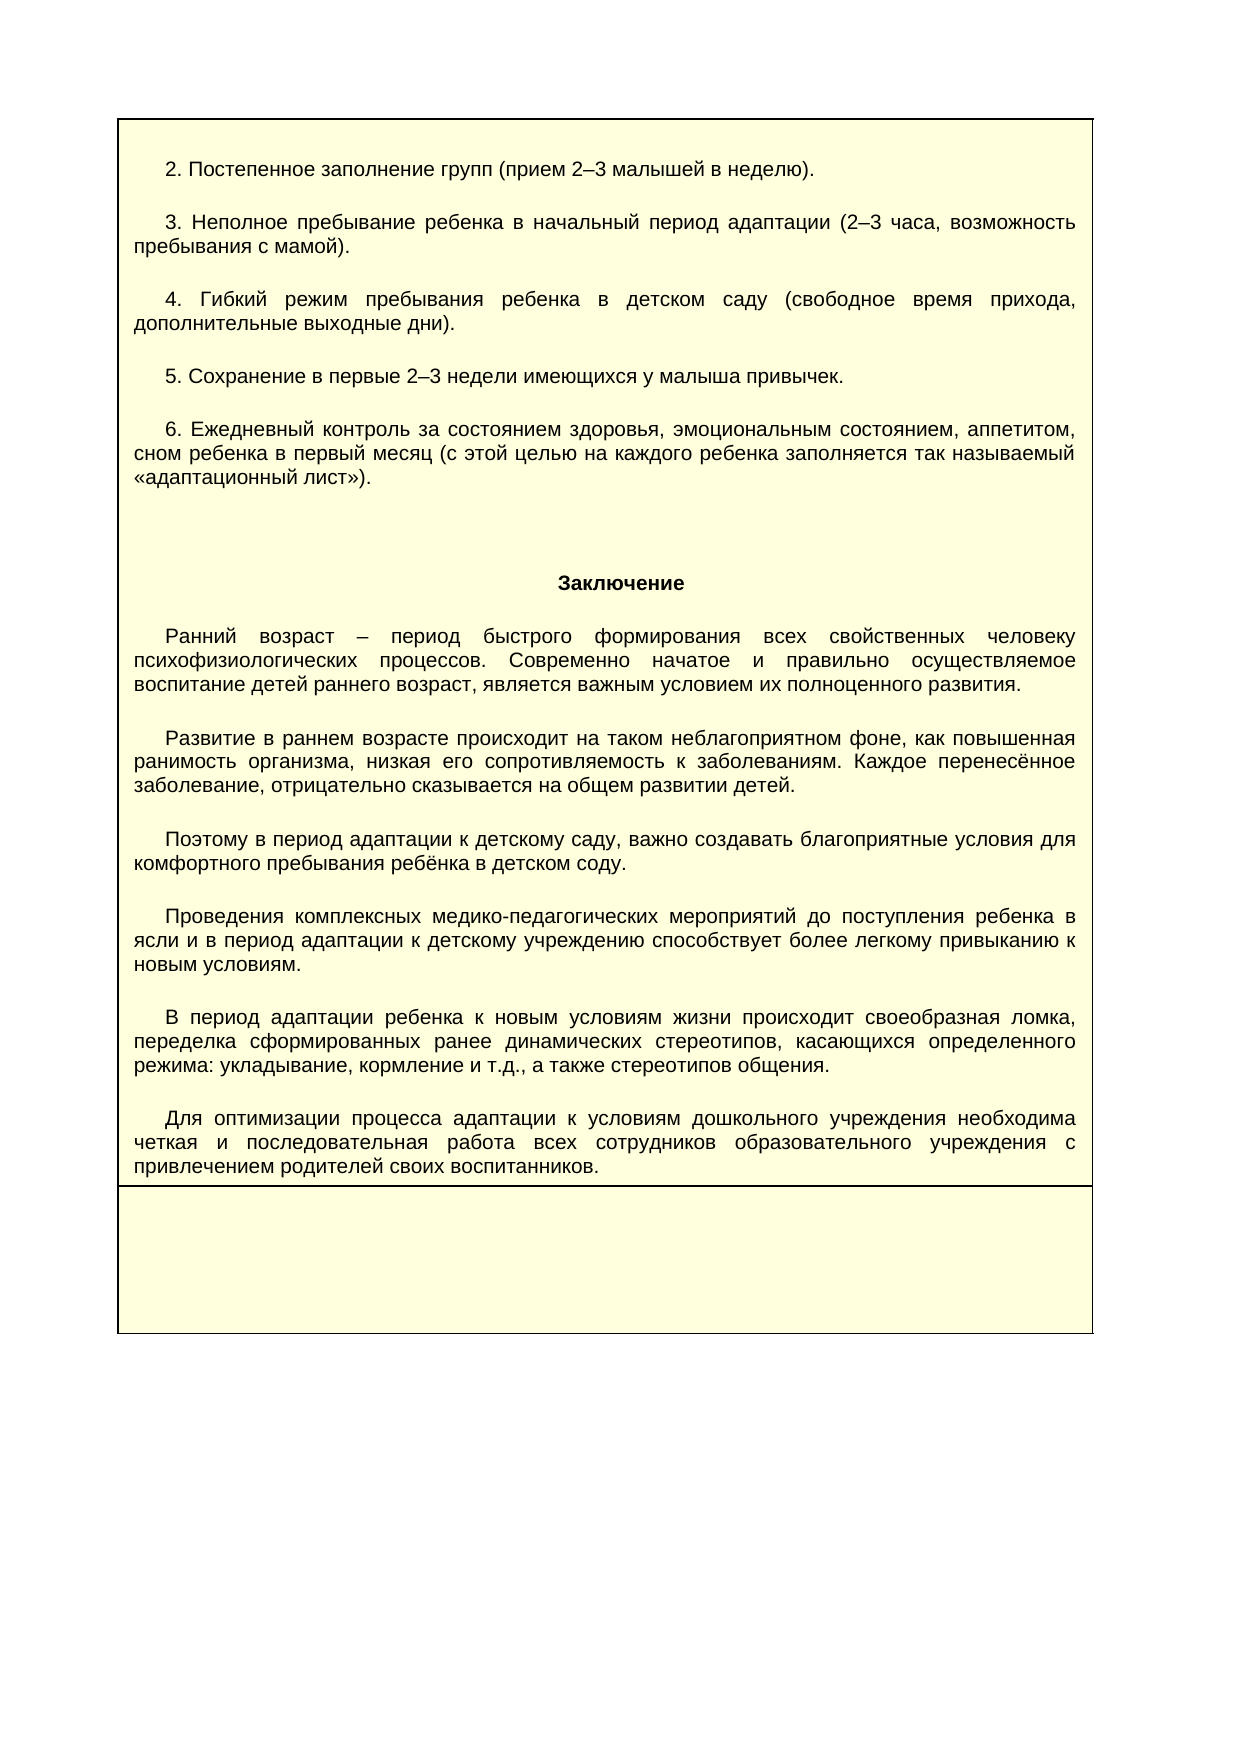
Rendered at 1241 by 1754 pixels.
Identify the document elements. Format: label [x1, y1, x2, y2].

table_cell [119, 1187, 1092, 1333]
table_header [119, 120, 1092, 1185]
